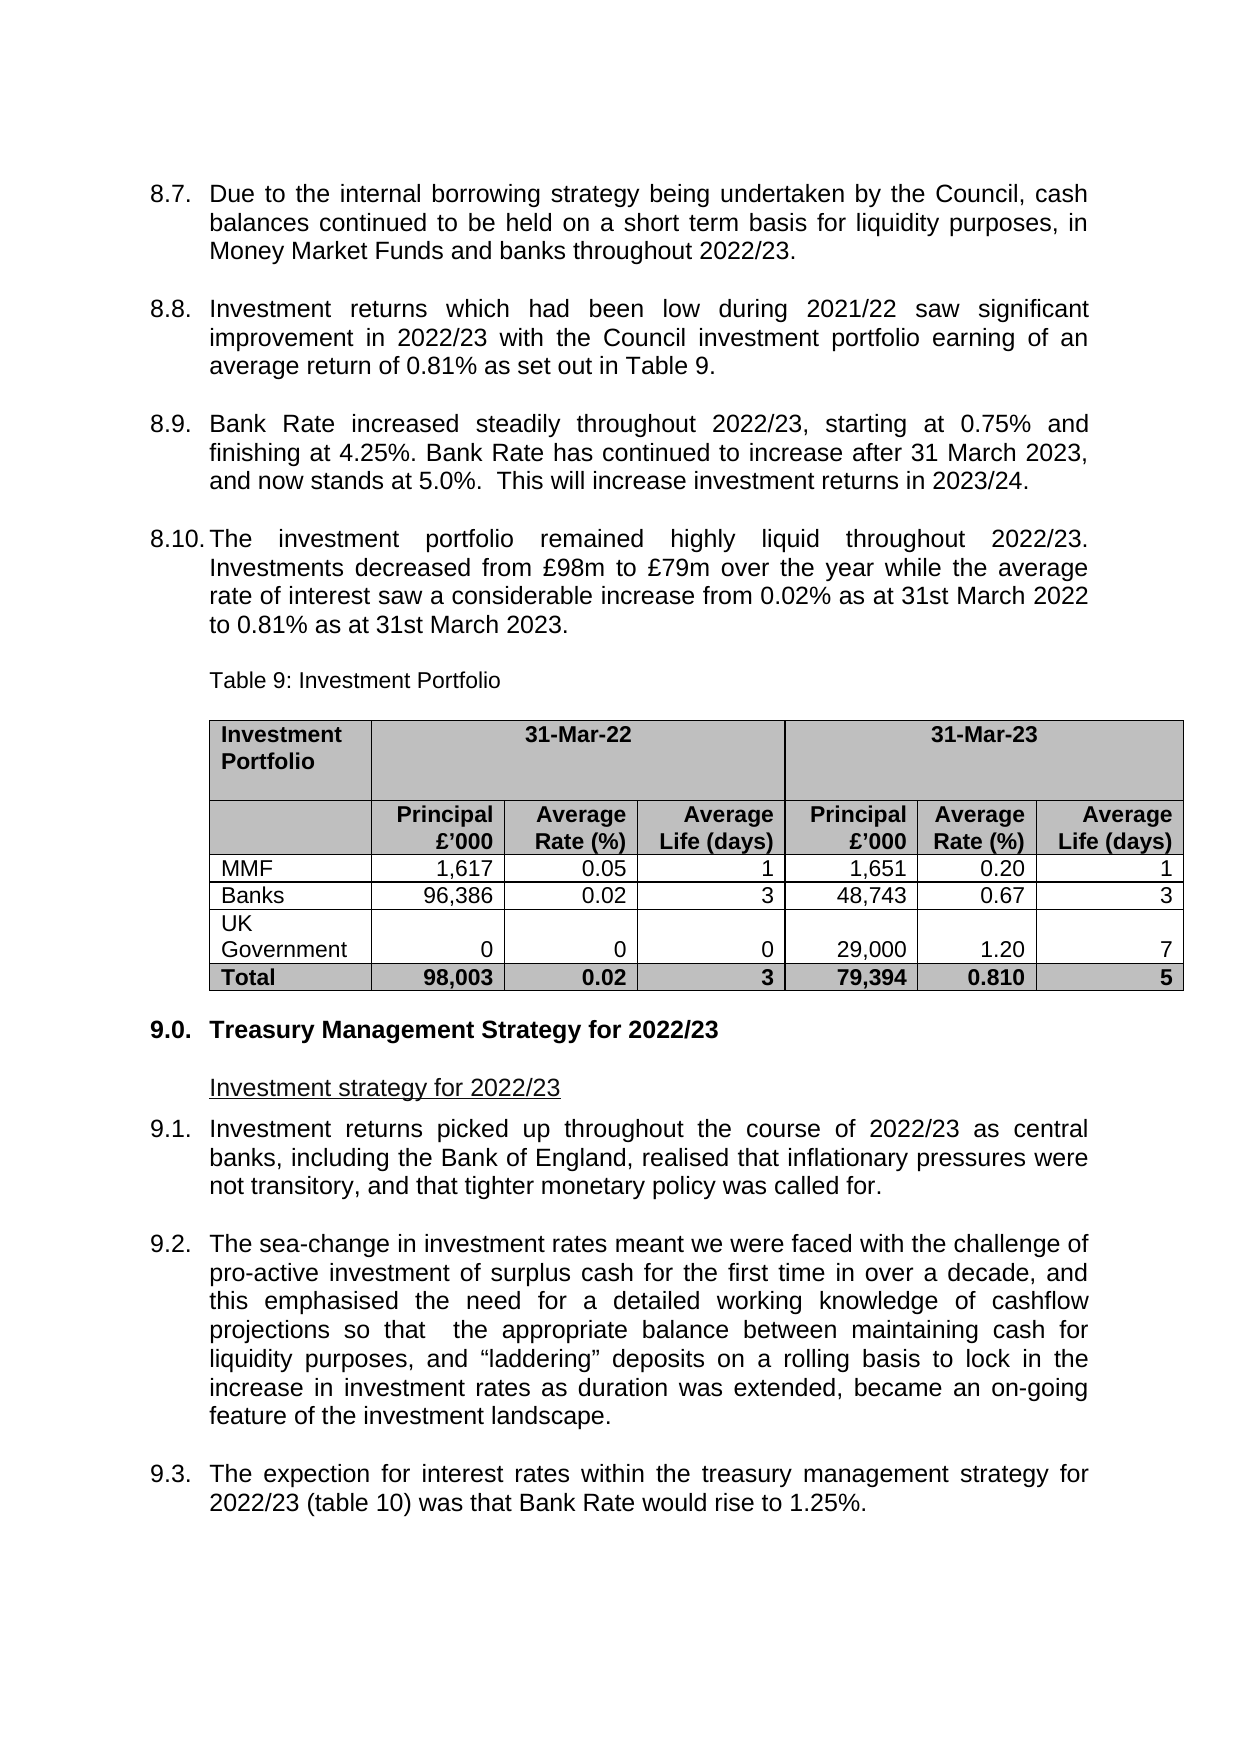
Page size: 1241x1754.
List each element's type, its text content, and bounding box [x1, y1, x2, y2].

table_cell 0.20 [918, 855, 1036, 881]
table_cell Average Life (days) [1037, 801, 1183, 854]
table_cell 0.810 [918, 964, 1036, 990]
table_cell 1 [1037, 855, 1183, 881]
table_cell 7 [1037, 910, 1183, 963]
table_cell 79,394 [786, 964, 917, 990]
table_cell 1 [638, 855, 784, 881]
list The sea-change in investment rates meant we were faced with the challenge of pro-active investment of surplus cash for the first time in over a decade, and this emphasised the need for a detailed working knowledge of cashflow projections so that the appropriate balance between maintaining cash for liquidity purposes, and “laddering” deposits on a rolling basis to lock in the increase in investment rates as duration was extended, became an on-going feature of the investment landscape. [150, 1229, 1090, 1430]
table_cell 0.02 [505, 883, 637, 909]
list Investment returns picked up throughout the course of 2022/23 as central banks, including the Bank of England, realised that inflationary pressures were not transitory, and that tighter monetary policy was called for. [150, 1114, 1090, 1200]
table_cell 0 [638, 910, 784, 963]
table_cell 48,743 [786, 883, 917, 909]
table_cell MMF [210, 855, 371, 881]
list Table 9: Investment Portfolio [209, 667, 1090, 694]
table_cell Principal £’000 [786, 801, 917, 854]
list Bank Rate increased steadily throughout 2022/23, starting at 0.75% and finishing at 4.25%. Bank Rate has continued to increase after 31 March 2023, and now stands at 5.0%. This will increase investment returns in 2023/24. [150, 409, 1090, 495]
list Investment strategy for 2022/23 [209, 1072, 1090, 1101]
table_cell 0 [372, 910, 504, 963]
table_cell 98,003 [372, 964, 504, 990]
table_cell 1.20 [918, 910, 1036, 963]
table_cell [210, 801, 371, 854]
table_cell UK Government [210, 910, 371, 963]
list Investment returns which had been low during 2021/22 saw significant improvement in 2022/23 with the Council investment portfolio earning of an average return of 0.81% as set out in Table 9. [150, 294, 1090, 380]
table_cell 0.02 [505, 964, 637, 990]
table_cell Average Life (days) [638, 801, 784, 854]
table_cell Average Rate (%) [918, 801, 1036, 854]
table_cell 1,617 [372, 855, 504, 881]
list Treasury Management Strategy for 2022/23 [150, 1015, 1090, 1044]
table_cell Total [210, 964, 371, 990]
table_cell Principal £’000 [372, 801, 504, 854]
table_cell 29,000 [786, 910, 917, 963]
list The expection for interest rates within the treasury management strategy for 2022/23 (table 10) was that Bank Rate would rise to 1.25%. [150, 1459, 1090, 1516]
table_cell 1,651 [786, 855, 917, 881]
list The investment portfolio remained highly liquid throughout 2022/23. Investments decreased from £98m to £79m over the year while the average rate of interest saw a considerable increase from 0.02% as at 31st March 2022 to 0.81% as at 31st March 2023. [150, 524, 1090, 639]
table_cell 3 [638, 964, 784, 990]
table_cell 0 [505, 910, 637, 963]
table_cell 96,386 [372, 883, 504, 909]
table_cell 3 [1037, 883, 1183, 909]
table_cell 5 [1037, 964, 1183, 990]
table_cell Banks [210, 883, 371, 909]
table_cell Average Rate (%) [505, 801, 637, 854]
list Due to the internal borrowing strategy being undertaken by the Council, cash balances continued to be held on a short term basis for liquidity purposes, in Money Market Funds and banks throughout 2022/23. [150, 179, 1090, 265]
table_header 31-Mar-23 [786, 721, 1183, 800]
table_cell 0.05 [505, 855, 637, 881]
table_cell 3 [638, 883, 784, 909]
table_header 31-Mar-22 [372, 721, 784, 800]
table_header Investment Portfolio [210, 721, 371, 800]
table_cell 0.67 [918, 883, 1036, 909]
